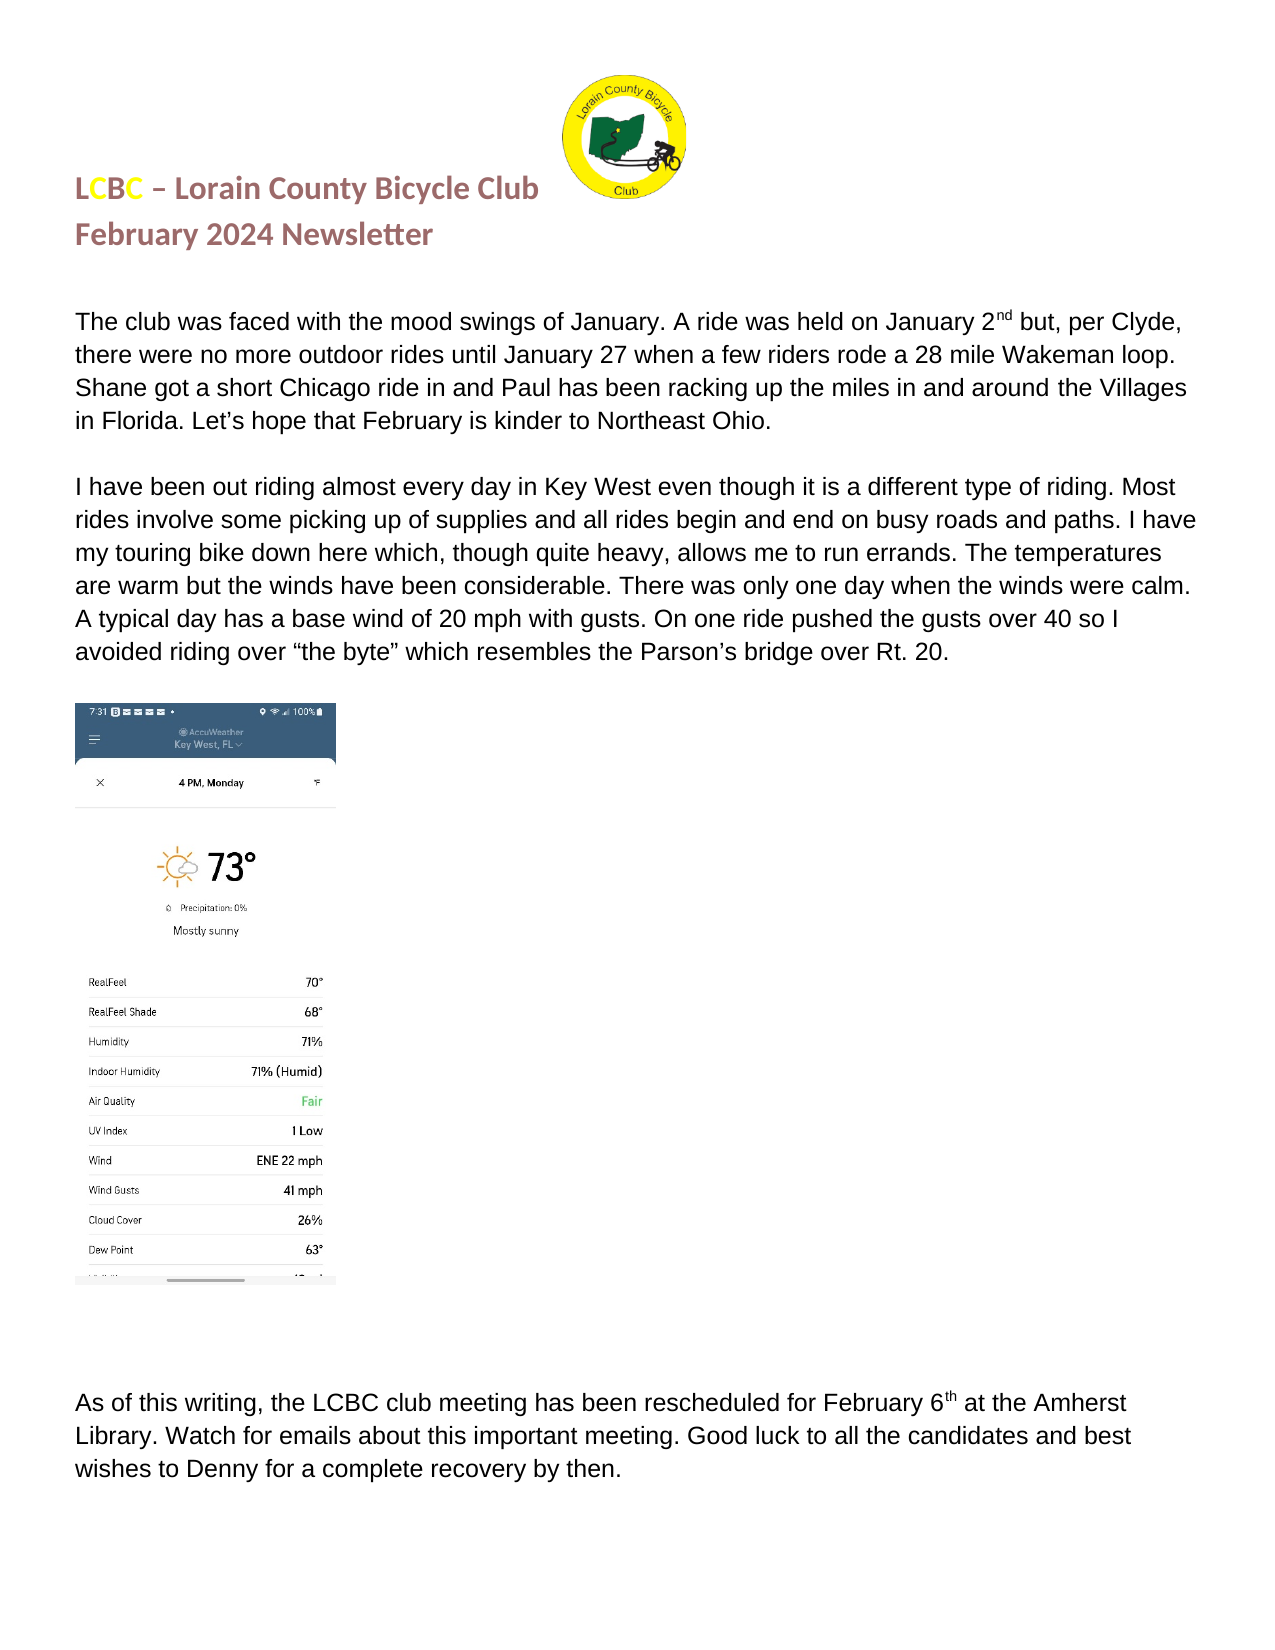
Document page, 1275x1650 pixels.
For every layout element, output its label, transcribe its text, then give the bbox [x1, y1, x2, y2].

text LCBC – Lorain County Bicycle Club [75, 75, 1200, 207]
text As of this writing, the LCBC club meeting has been rescheduled for February 6th at the Amherst Library. Watch for emails about this important meeting. Good luck to all the candidates and best wishes to Denny for a complete recovery by then. [75, 1388, 1200, 1483]
picture [562, 75, 687, 199]
picture [75, 703, 336, 1285]
text I have been out riding almost every day in Key West even though it is a different type of riding. Most rides involve some picking up of supplies and all rides begin and end on busy roads and paths. I have my touring bike down here which, though quite heavy, allows me to run errands. The temperatures are warm but the winds have been considerable. There was only one day when the winds were calm. A typical day has a base wind of 20 mph with gusts. On one ride pushed the gusts over 40 so I avoided riding over “the byte” which resembles the Parson’s bridge over Rt. 20. [75, 472, 1200, 666]
text February 2024 Newsletter [75, 213, 1200, 254]
text The club was faced with the mood swings of January. A ride was held on January 2nd but, per Clyde, there were no more outdoor rides until January 27 when a few riders rode a 28 mile Wakeman loop. Shane got a short Chicago ride in and Paul has been racking up the miles in and around the Villages in Florida. Let’s hope that February is kinder to Northeast Ohio. [75, 307, 1200, 435]
